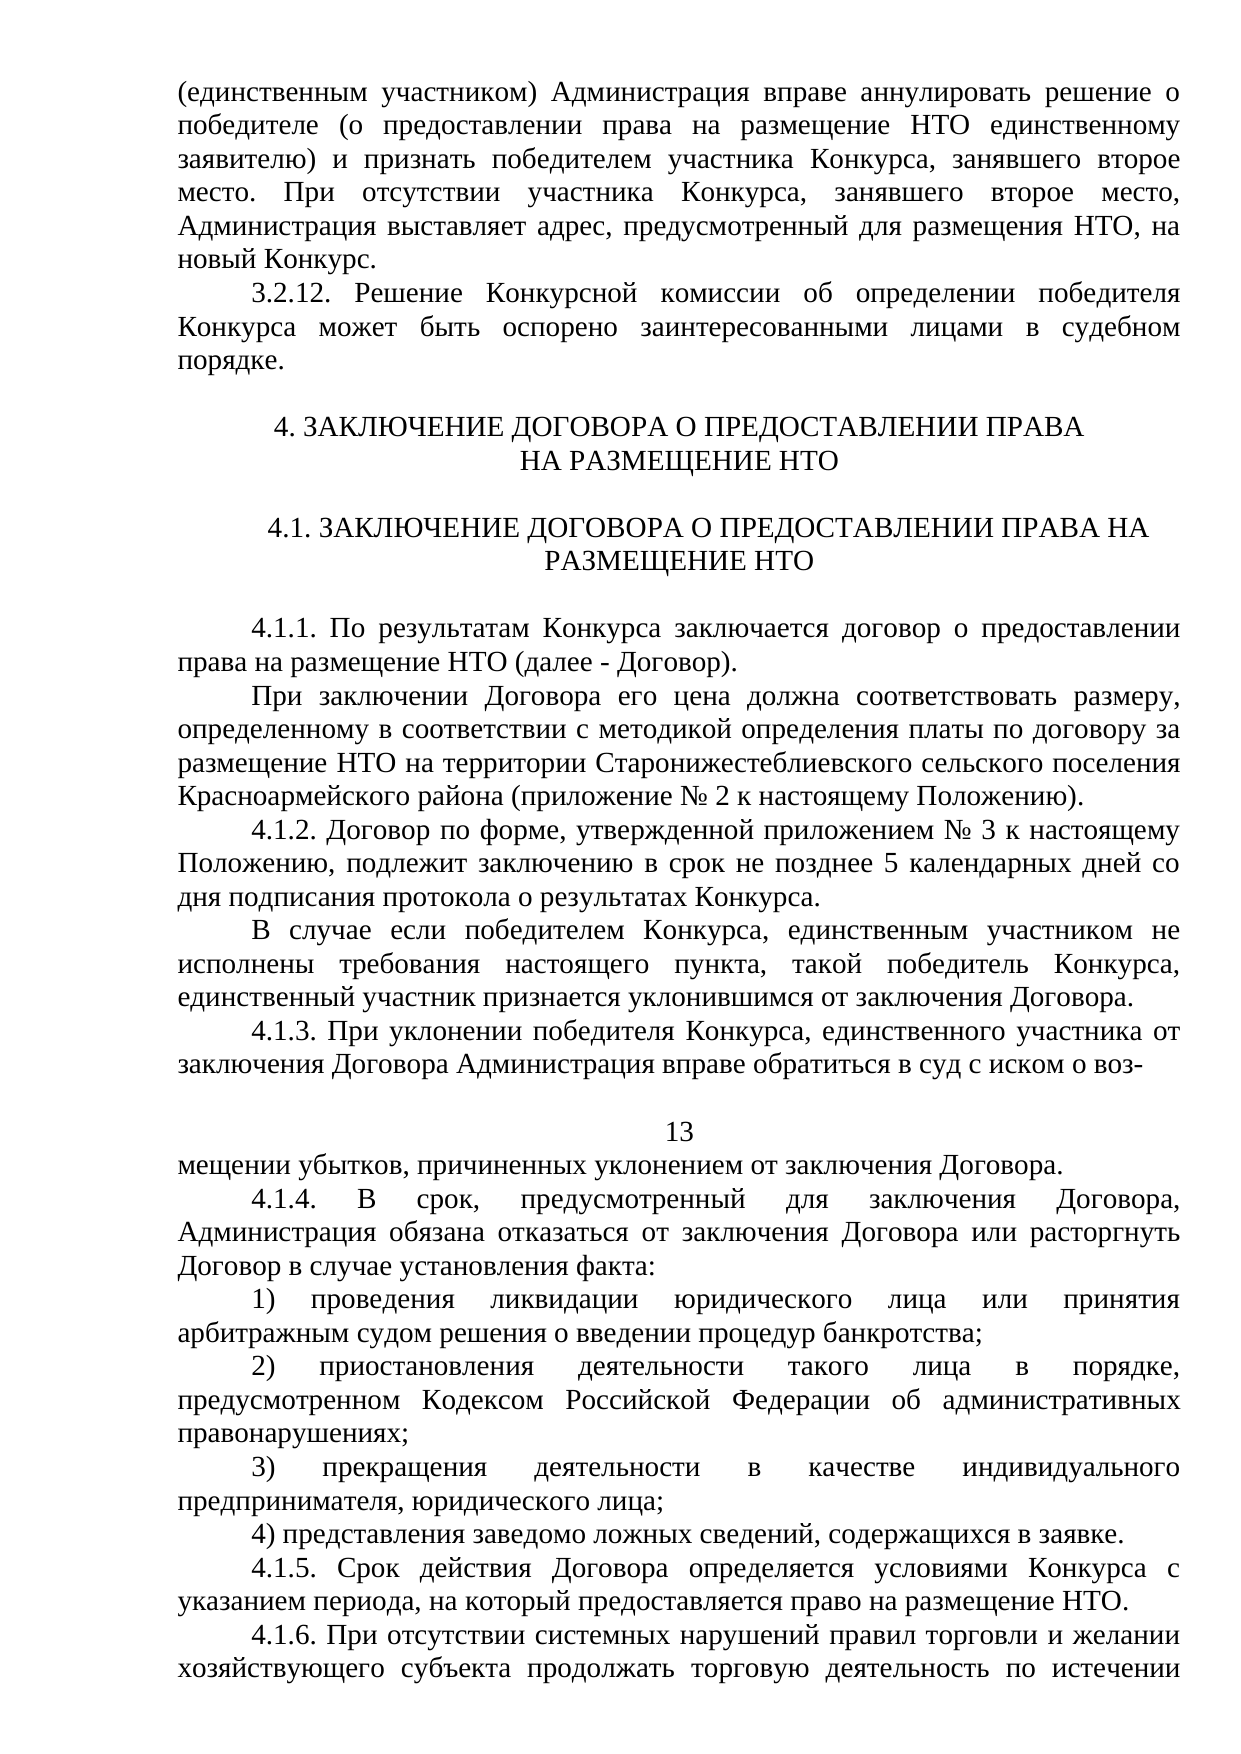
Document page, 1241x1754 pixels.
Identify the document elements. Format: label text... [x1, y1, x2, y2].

text НА РАЗМЕЩЕНИЕ НТО [177, 443, 1181, 476]
text 2) приостановления деятельности такого лица в порядке, предусмотренном Кодексом Российской Федерации об административных правонарушениях; [177, 1348, 1181, 1449]
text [177, 74, 1181, 275]
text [177, 1617, 1181, 1684]
text 4.1.4. В срок, предусмотренный для заключения Договора, Администрация обязана отказаться от заключения Договора или расторгнуть Договор в случае установления факта: [177, 1181, 1181, 1281]
text 13 [177, 1114, 1181, 1147]
text 4.1.5. Срок действия Договора определяется условиями Конкурса с указанием периода, на который предоставляется право на размещение НТО. [177, 1550, 1181, 1617]
text 4.1.3. При уклонении победителя Конкурса, единственного участника от заключения Договора Администрация вправе обратиться в суд с иском о воз- [177, 1013, 1181, 1080]
text В случае если победителем Конкурса, единственным участником не исполнены требования настоящего пункта, такой победитель Конкурса, единственный участник признается уклонившимся от заключения Договора. [177, 912, 1181, 1013]
text 4) представления заведомо ложных сведений, содержащихся в заявке. [177, 1516, 1181, 1550]
text 1) проведения ликвидации юридического лица или принятия арбитражным судом решения о введении процедур банкротства; [177, 1281, 1181, 1348]
text 4.1.2. Договор по форме, утвержденной приложением № 3 к настоящему Положению, подлежит заключению в срок не позднее 5 календарных дней со дня подписания протокола о результатах Конкурса. [177, 812, 1181, 912]
text 3.2.12. Решение Конкурсной комиссии об определении победителя Конкурса может быть оспорено заинтересованными лицами в судебном порядке. [177, 275, 1181, 376]
text При заключении Договора его цена должна соответствовать размеру, определенному в соответствии с методикой определения платы по договору за размещение НТО на территории Старонижестеблиевского сельского поселения Красноармейского района (приложение № 2 к настоящему Положению). [177, 678, 1181, 812]
text 3) прекращения деятельности в качестве индивидуального предпринимателя, юридического лица; [177, 1449, 1181, 1516]
text 4. ЗАКЛЮЧЕНИЕ ДОГОВОРА О ПРЕДОСТАВЛЕНИИ ПРАВА [177, 409, 1181, 443]
text 4.1.1. По результатам Конкурса заключается договор о предоставлении права на размещение НТО (далее - Договор). [177, 611, 1181, 678]
text мещении убытков, причиненных уклонением от заключения Договора. [177, 1147, 1181, 1181]
text 4.1. ЗАКЛЮЧЕНИЕ ДОГОВОРА О ПРЕДОСТАВЛЕНИИ ПРАВА НА РАЗМЕЩЕНИЕ НТО [177, 510, 1181, 577]
